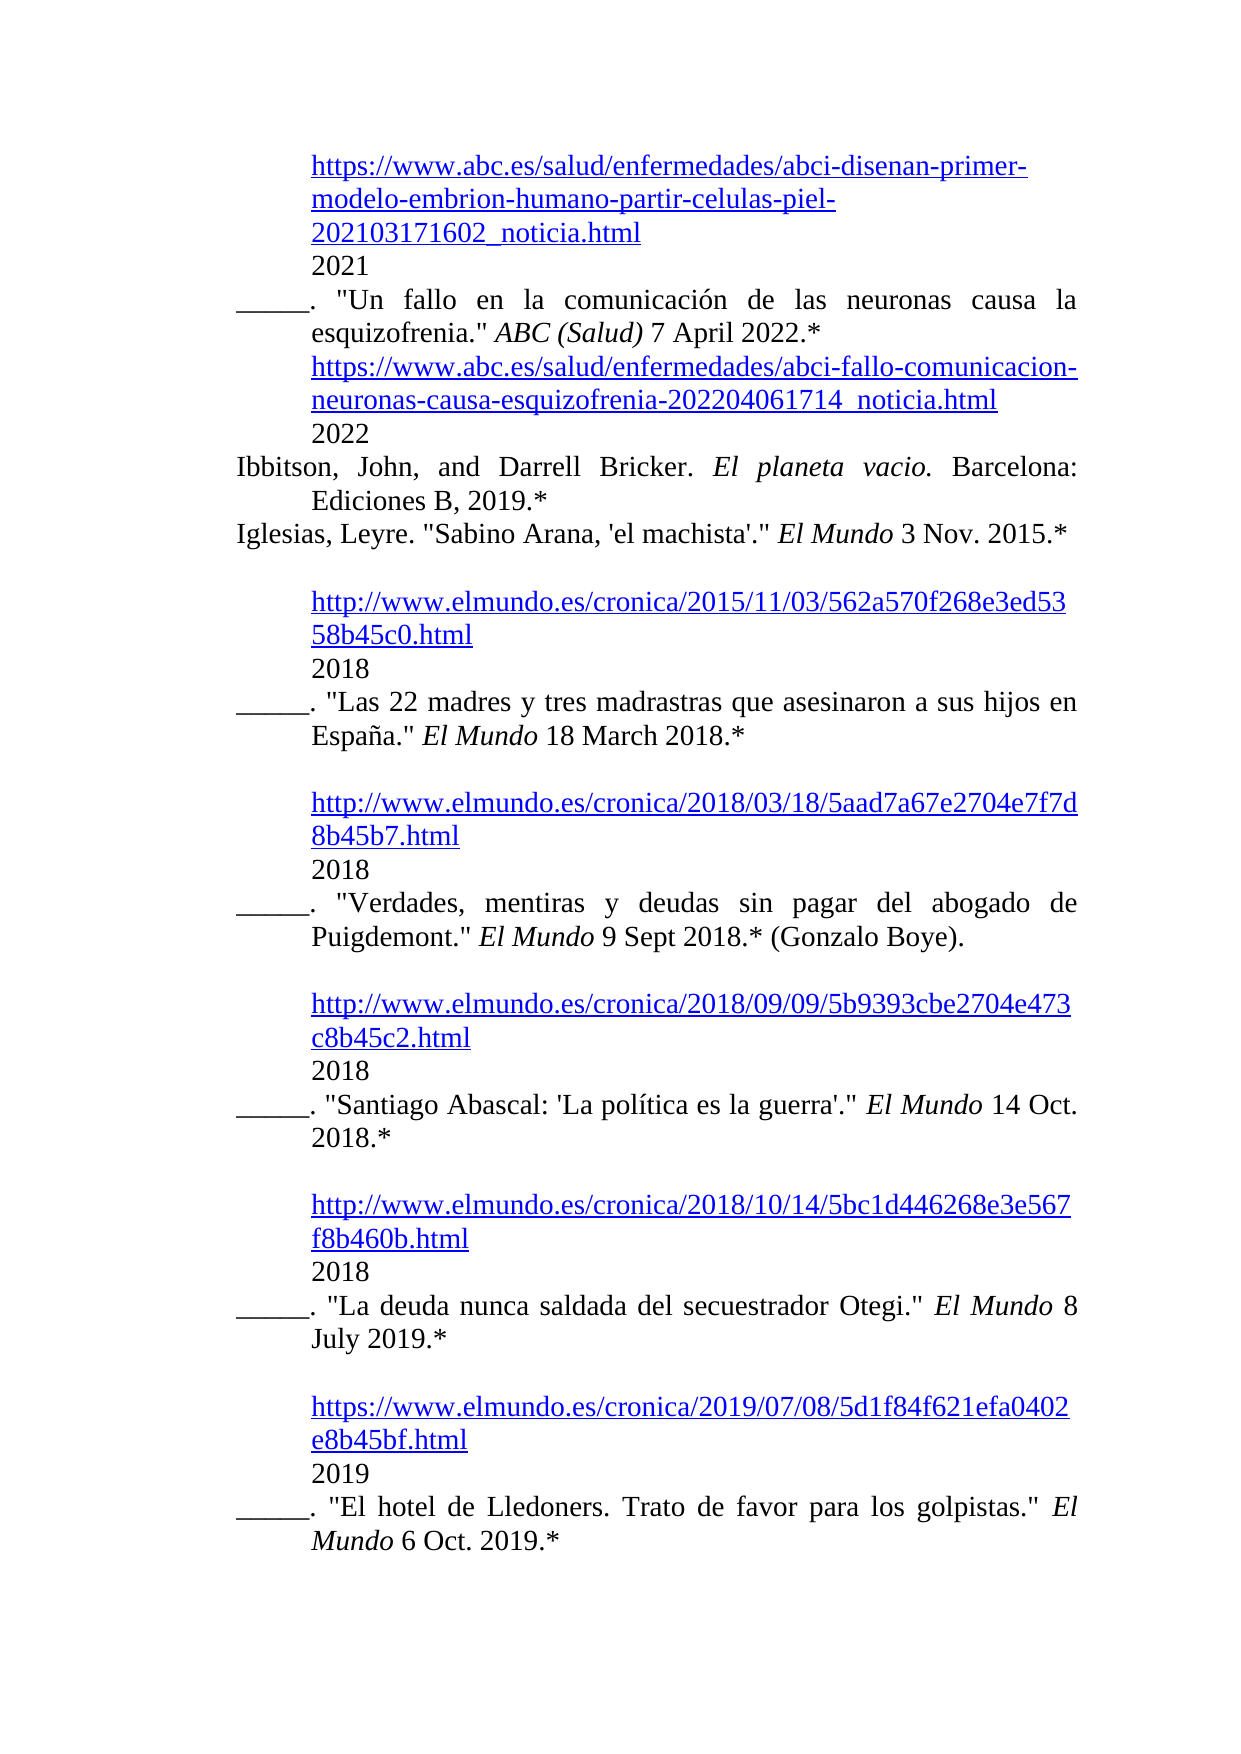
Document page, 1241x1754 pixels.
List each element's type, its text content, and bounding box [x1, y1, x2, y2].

text 2018 [236, 1254, 1078, 1288]
text 2018 [236, 651, 1078, 684]
text http://www.elmundo.es/cronica/2018/09/09/5b9393cbe2704e473c8b45c2.html [236, 953, 1078, 1053]
text _____. "Verdades, mentiras y deudas sin pagar del abogado de Puigdemont." El Mundo 9 Sept 2018.* (Gonzalo Boye). [236, 886, 1078, 953]
text http://www.elmundo.es/cronica/2018/03/18/5aad7a67e2704e7f7d8b45b7.html [236, 751, 1078, 852]
text 2019 [236, 1456, 1078, 1489]
text http://www.elmundo.es/cronica/2015/11/03/562a570f268e3ed5358b45c0.html [236, 550, 1078, 651]
text 2022 [236, 416, 1078, 449]
text https://www.elmundo.es/cronica/2019/07/08/5d1f84f621efa0402e8b45bf.html [236, 1355, 1078, 1456]
text http://www.elmundo.es/cronica/2018/10/14/5bc1d446268e3e567f8b460b.html [236, 1154, 1078, 1254]
text _____. "El hotel de Lledoners. Trato de favor para los golpistas." El Mundo 6 Oct. 2019.* [236, 1489, 1078, 1556]
text 2021 [236, 248, 1078, 282]
text Iglesias, Leyre. "Sabino Arana, 'el machista'." El Mundo 3 Nov. 2015.* [236, 517, 1078, 550]
text _____. "Santiago Abascal: 'La política es la guerra'." El Mundo 14 Oct. 2018.* [236, 1087, 1078, 1154]
text https://www.abc.es/salud/enfermedades/abci-fallo-comunicacion-neuronas-causa-esquizofrenia-202204061714_noticia.html [236, 349, 1078, 416]
text _____. "Las 22 madres y tres madrastras que asesinaron a sus hijos en España." El Mundo 18 March 2018.* [236, 684, 1078, 751]
text Ibbitson, John, and Darrell Bricker. El planeta vacio. Barcelona: Ediciones B, 2019.* [236, 449, 1078, 517]
text _____. "La deuda nunca saldada del secuestrador Otegi." El Mundo 8 July 2019.* [236, 1288, 1078, 1355]
text https://www.abc.es/salud/enfermedades/abci-disenan-primer-modelo-embrion-humano-partir-celulas-piel-202103171602_noticia.html [236, 148, 1078, 248]
text _____. "Un fallo en la comunicación de las neuronas causa la esquizofrenia." ABC (Salud) 7 April 2022.* [236, 282, 1078, 349]
text 2018 [236, 852, 1078, 886]
text 2018 [236, 1053, 1078, 1087]
